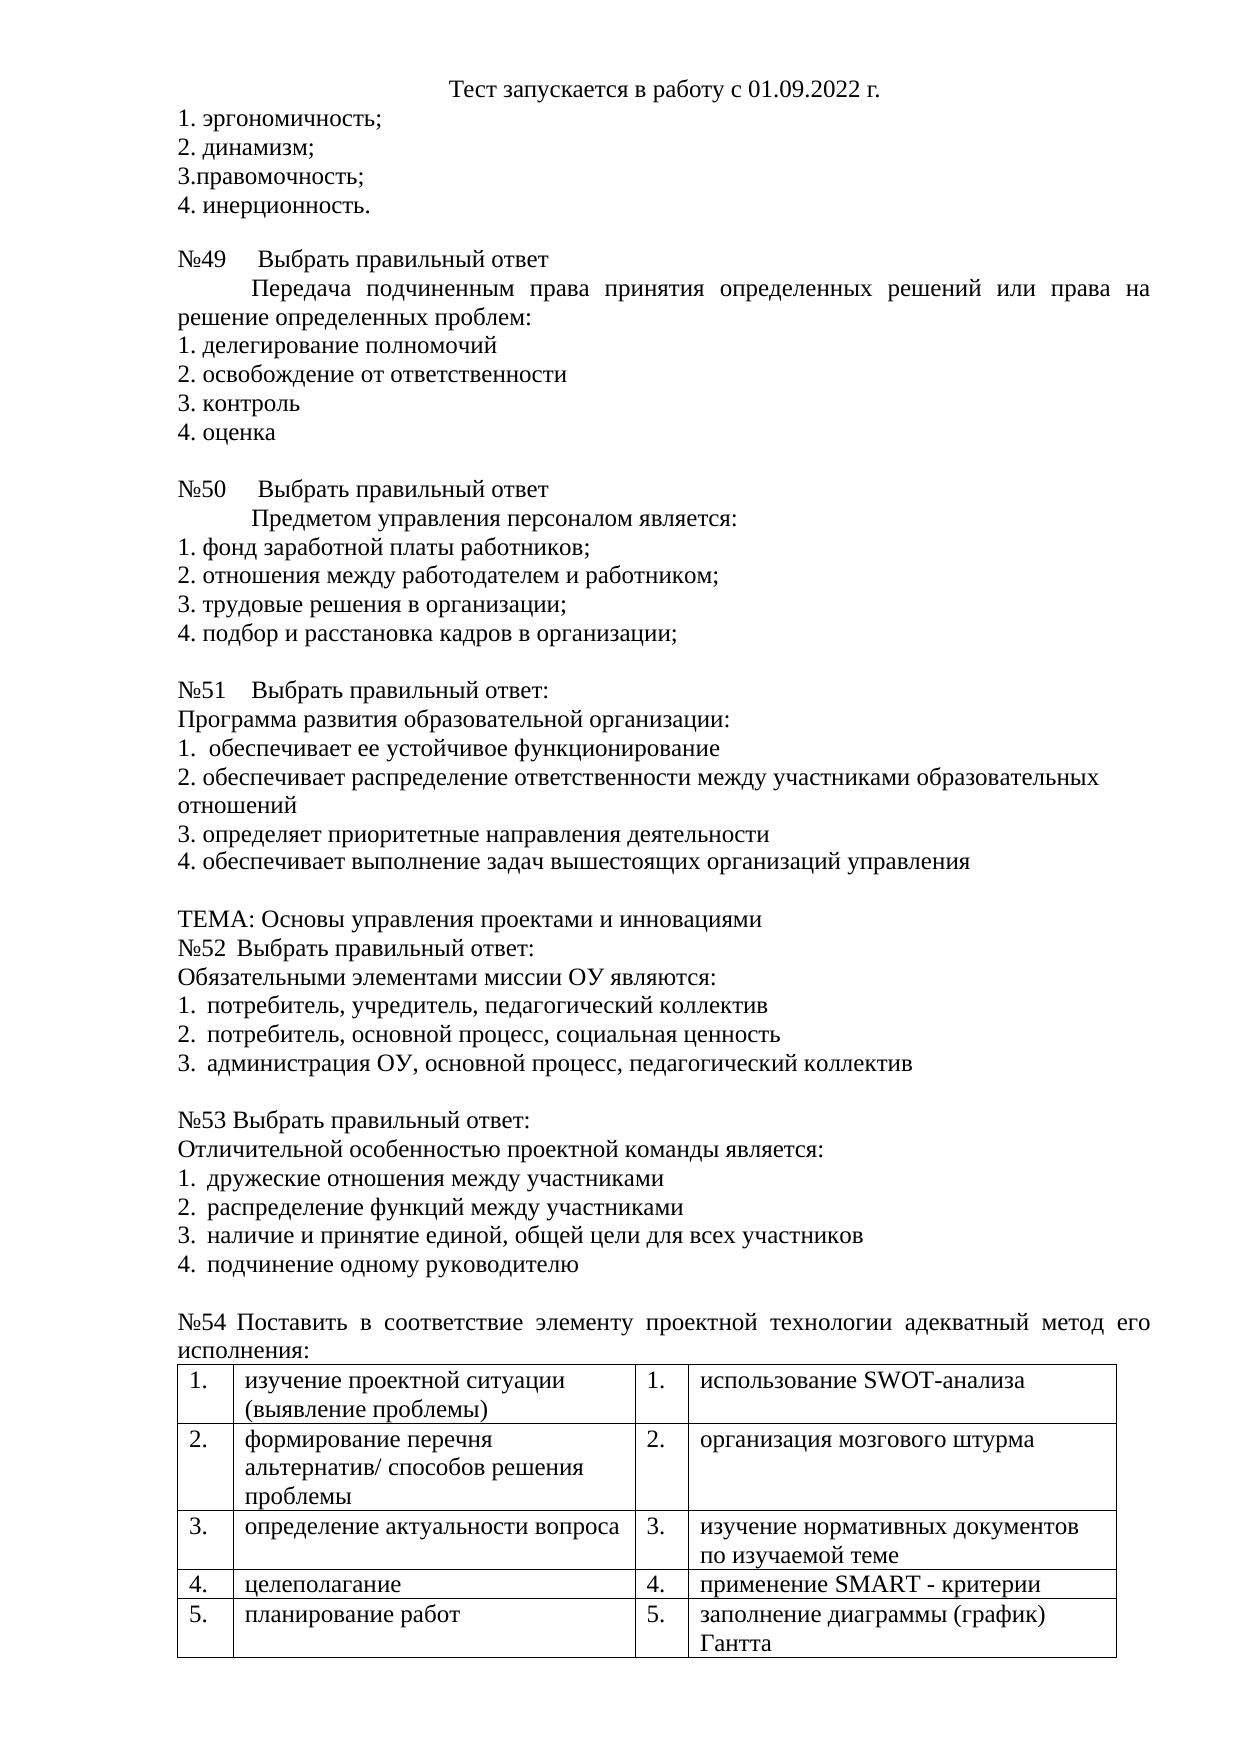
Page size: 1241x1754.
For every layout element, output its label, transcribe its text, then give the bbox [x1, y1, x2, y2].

text 2. освобождение от ответственности [177, 359, 1152, 388]
text Обязательными элементами миссии ОУ являются: [177, 962, 1152, 990]
text 4. обеспечивает выполнение задач вышестоящих организаций управления [177, 848, 1152, 875]
table_header 1. [636, 1365, 688, 1423]
subtitle ТЕМА: Основы управления проектами и инновациями [177, 904, 1152, 933]
text Предметом управления персоналом является: [177, 503, 1152, 532]
text 3. определяет приоритетные направления деятельности [177, 819, 1152, 848]
text 1. фонд заработной платы работников; [177, 532, 1152, 561]
table_cell 3. [636, 1511, 688, 1568]
text 1. делегирование полномочий [177, 331, 1152, 359]
text 3.правомочность; [177, 161, 1152, 190]
text №49 Выбрать правильный ответ [177, 246, 1152, 273]
table_header изучение проектной ситуации (выявление проблемы) [234, 1365, 635, 1423]
table_cell 5. [178, 1599, 233, 1657]
text №50 Выбрать правильный ответ [177, 474, 1152, 503]
text Отличительной особенностью проектной команды является: [177, 1134, 1152, 1163]
table_cell целеполагание [234, 1570, 635, 1598]
list дружеские отношения между участниками [177, 1163, 1152, 1192]
list наличие и принятие единой, общей цели для всех участников [177, 1220, 1152, 1249]
table_cell 2. [636, 1424, 688, 1510]
table_cell планирование работ [234, 1599, 635, 1657]
table_cell определение актуальности вопроса [234, 1511, 635, 1568]
text 2. отношения между работодателем и работником; [177, 561, 1152, 589]
text №52 Выбрать правильный ответ: [177, 933, 1152, 962]
table_cell заполнение диаграммы (график) Гантта [689, 1599, 1116, 1657]
text 3. трудовые решения в организации; [177, 589, 1152, 618]
table_cell 5. [636, 1599, 688, 1657]
text 2. обеспечивает распределение ответственности между участниками образовательных отношений [177, 762, 1152, 819]
text 1. обеспечивает ее устойчивое функционирование [177, 733, 1152, 762]
list подчинение одному руководителю [177, 1249, 1152, 1278]
list потребитель, основной процесс, социальная ценность [177, 1019, 1152, 1048]
text 4. подбор и расстановка кадров в организации; [177, 618, 1152, 647]
text №53 Выбрать правильный ответ: [177, 1105, 1152, 1134]
table_header 1. [178, 1365, 233, 1423]
text Программа развития образовательной организации: [177, 704, 1152, 733]
table_cell 2. [178, 1424, 233, 1510]
table_cell изучение нормативных документов по изучаемой теме [689, 1511, 1116, 1568]
table_cell 3. [178, 1511, 233, 1568]
text Передача подчиненным права принятия определенных решений или права на решение определенных проблем: [177, 273, 1152, 331]
text №51 Выбрать правильный ответ: [177, 676, 1152, 704]
list администрация ОУ, основной процесс, педагогический коллектив [177, 1048, 1152, 1077]
table_cell формирование перечня альтернатив/ способов решения проблемы [234, 1424, 635, 1510]
text 4. оценка [177, 417, 1152, 446]
table_cell применение SMART - критерии [689, 1570, 1116, 1598]
table_header использование SWOT-анализа [689, 1365, 1116, 1423]
text 2. динамизм; [177, 132, 1152, 161]
text 3. контроль [177, 388, 1152, 417]
text №54 Поставить в соответствие элементу проектной технологии адекватный метод его исполнения: [177, 1307, 1152, 1364]
list потребитель, учредитель, педагогический коллектив [177, 990, 1152, 1019]
list распределение функций между участниками [177, 1192, 1152, 1220]
table_cell 4. [178, 1570, 233, 1598]
table_cell 4. [636, 1570, 688, 1598]
table_cell организация мозгового штурма [689, 1424, 1116, 1510]
text 4. инерционность. [177, 190, 1152, 218]
text 1. эргономичность; [177, 103, 1152, 132]
